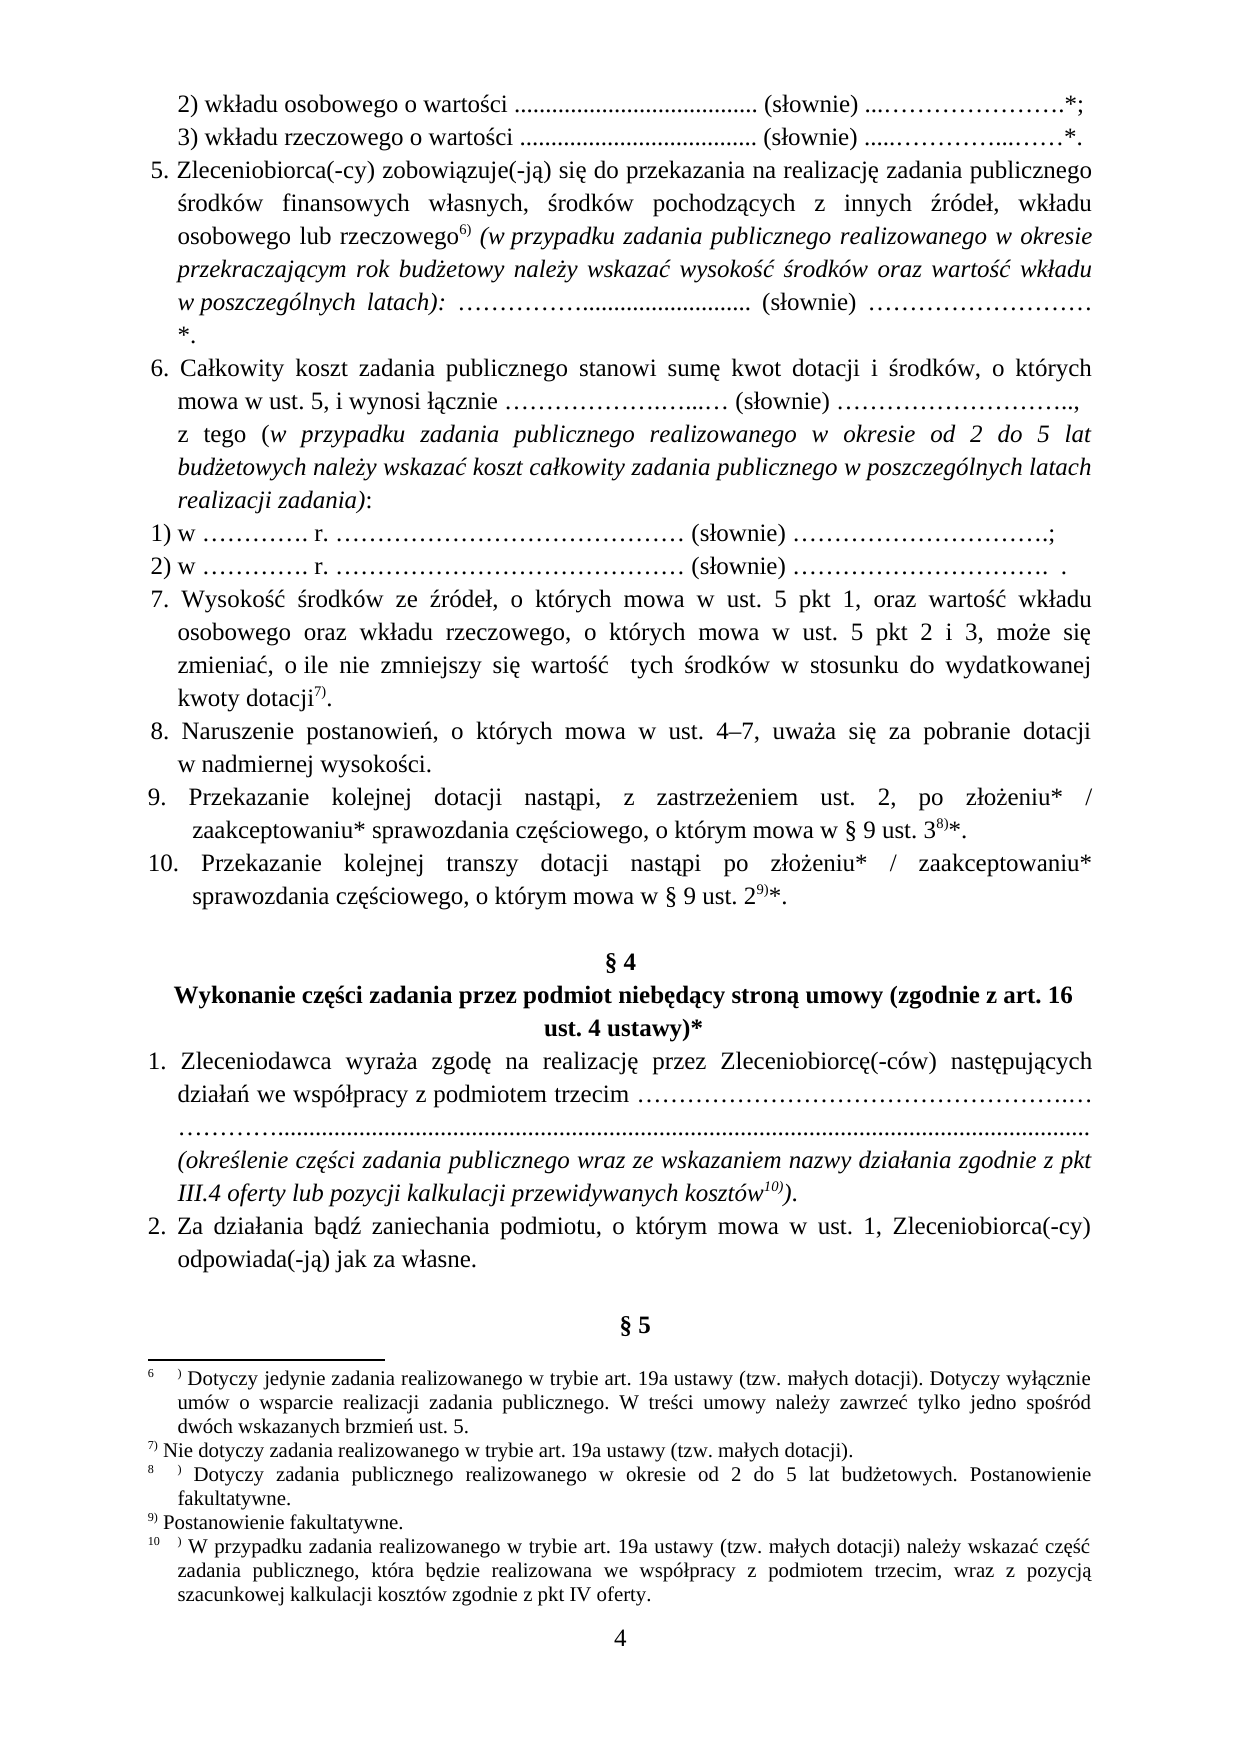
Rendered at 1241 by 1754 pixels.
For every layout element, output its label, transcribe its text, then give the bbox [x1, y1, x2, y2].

text 2) w …………. r. …………………………………… (słownie) …………………………. . [150, 551, 1093, 580]
text 1. Zleceniodawca wyraża zgodę na realizację przez Zleceniobiorcę(-ców) następujących działań we współpracy z podmiotem trzecim …………………………………………….… …………..................................................................................................................................(określenie części zadania publicznego wraz ze wskazaniem nazwy działania zgodnie z pkt III.4 oferty lub pozycji kalkulacji przewidywanych kosztów)). [148, 1046, 1093, 1207]
subtitle Wykonanie części zadania przez podmiot niebędący stroną umowy (zgodnie z art. 16 ust. 4 ustawy)* [154, 980, 1093, 1042]
text 1) w …………. r. …………………………………… (słownie) ………………………….; [150, 518, 1093, 547]
text z tego (w przypadku zadania publicznego realizowanego w okresie od 2 do 5 lat budżetowych należy wskazać koszt całkowity zadania publicznego w poszczególnych latach realizacji zadania): [177, 419, 1093, 514]
text 10. Przekazanie kolejnej transzy dotacji nastąpi po złożeniu* / zaakceptowaniu* sprawozdania częściowego, o którym mowa w § 9 ust. 2)*. [148, 848, 1093, 910]
text 8. Naruszenie postanowień, o których mowa w ust. 4–7, uważa się za pobranie dotacji w nadmiernej wysokości. [150, 716, 1093, 778]
text 2. Za działania bądź zaniechania podmiotu, o którym mowa w ust. 1, Zleceniobiorca(-cy) odpowiada(-ją) jak za własne. [148, 1211, 1093, 1273]
text 9. Przekazanie kolejnej dotacji nastąpi, z zastrzeżeniem ust. 2, po złożeniu* / zaakceptowaniu* sprawozdania częściowego, o którym mowa w § 9 ust. 3)*. [148, 782, 1093, 844]
text 2) wkładu osobowego o wartości ....................................... (słownie) ...………………….*; [177, 89, 1093, 117]
text 3) wkładu rzeczowego o wartości ...................................... (słownie) .....…………...……*. [177, 122, 1093, 150]
text 6. Całkowity koszt zadania publicznego stanowi sumę kwot dotacji i środków, o których mowa w ust. 5, i wynosi łącznie ……………….…...… (słownie) ……………………….., [150, 353, 1093, 414]
text § 5 [177, 1310, 1093, 1339]
text 7. Wysokość środków ze źródeł, o których mowa w ust. 5 pkt 1, oraz wartość wkładu osobowego oraz wkładu rzeczowego, o których mowa w ust. 5 pkt 2 i 3, może się zmieniać, o ile nie zmniejszy się wartość tych środków w stosunku do wydatkowanej kwoty dotacji). [150, 584, 1093, 712]
text 5. Zleceniobiorca(-cy) zobowiązuje(-ją) się do przekazania na realizację zadania publicznego środków finansowych własnych, środków pochodzących z innych źródeł, wkładu osobowego lub rzeczowego) (w przypadku zadania publicznego realizowanego w okresie przekraczającym rok budżetowy należy wskazać wysokość środków oraz wartość wkładu w poszczególnych latach): ……………........................... (słownie) ……………………… *. [150, 155, 1093, 348]
text § 4 [148, 947, 1093, 976]
